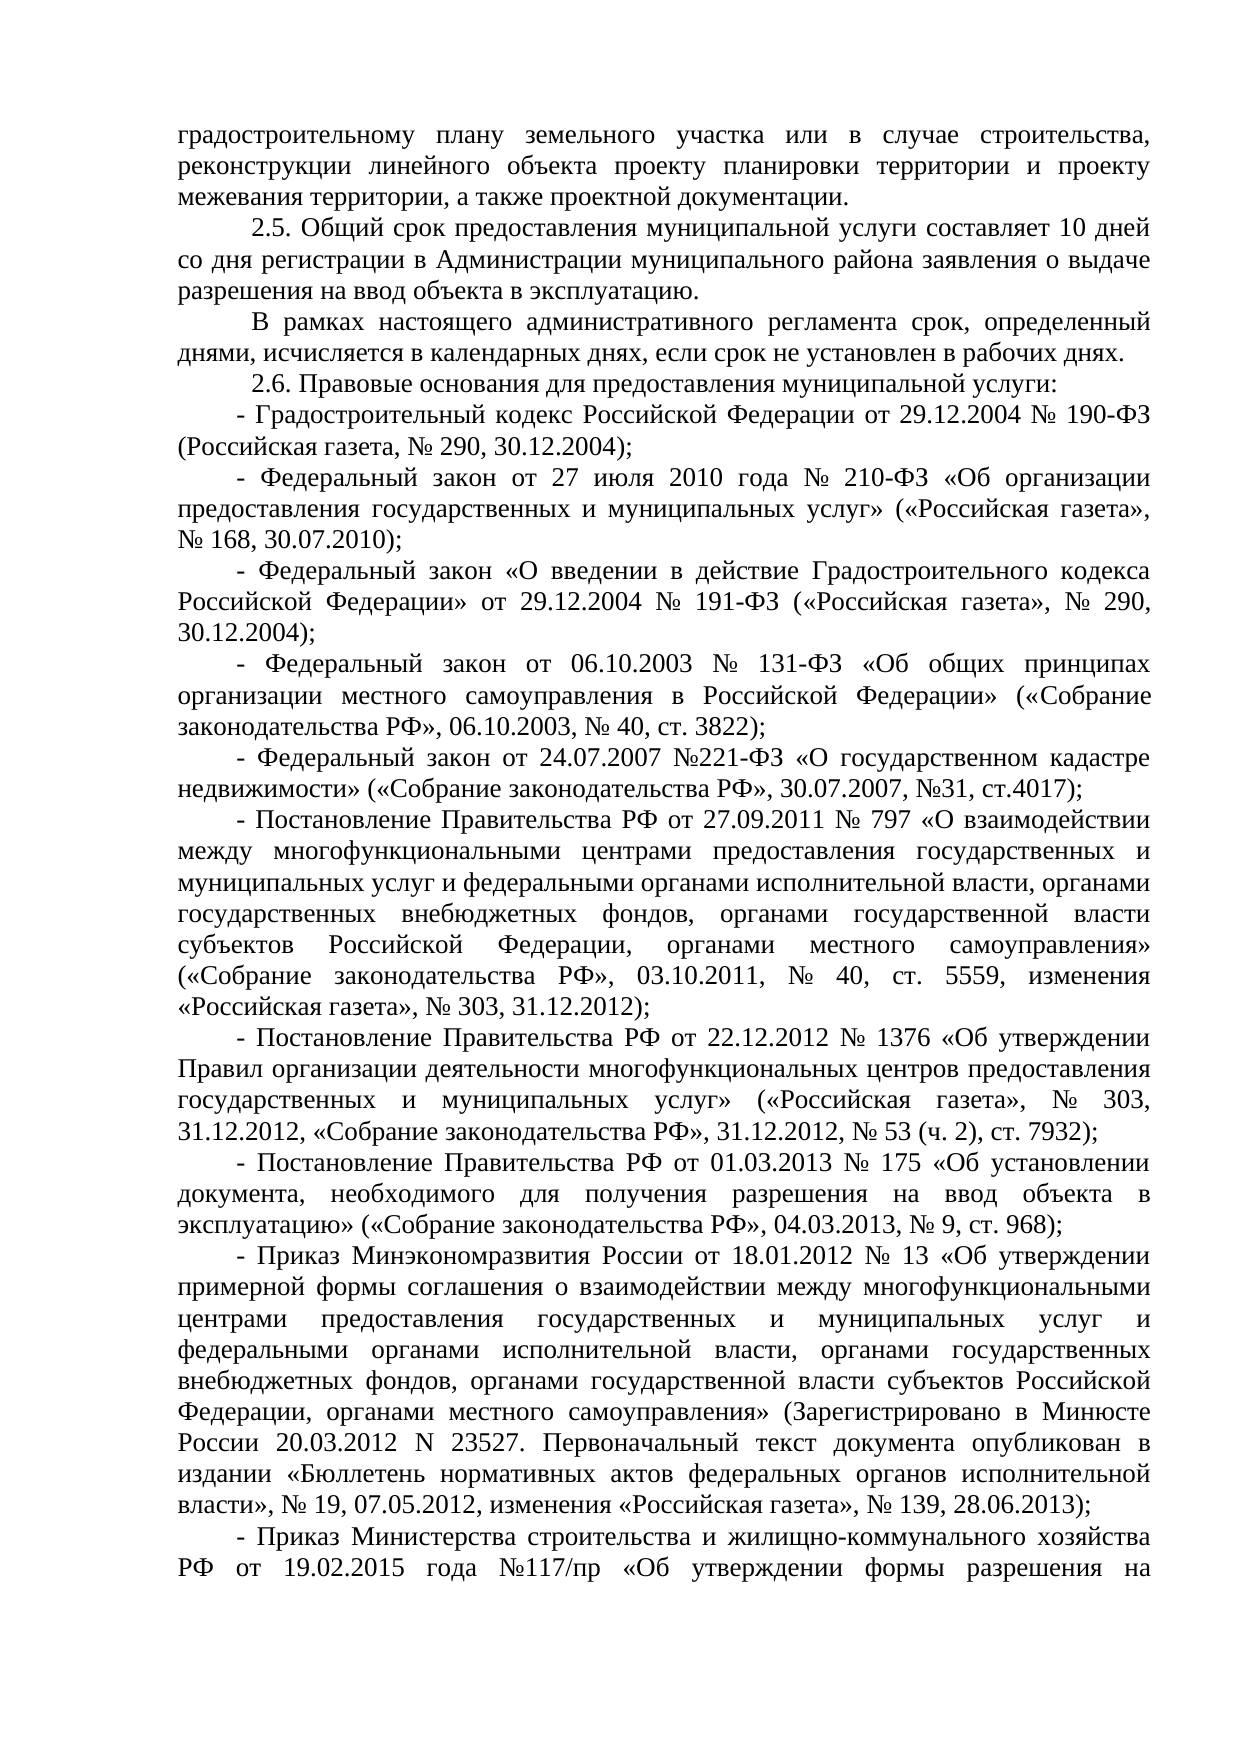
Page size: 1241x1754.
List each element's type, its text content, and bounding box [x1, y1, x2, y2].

text - Постановление Правительства РФ от 27.09.2011 № 797 «О взаимодействии между многофункциональными центрами предоставления государственных и муниципальных услуг и федеральными органами исполнительной власти, органами государственных внебюджетных фондов, органами государственной власти субъектов Российской Федерации, органами местного самоуправления» («Собрание законодательства РФ», 03.10.2011, № 40, ст. 5559, изменения «Российская газета», № 303, 31.12.2012); [177, 803, 1152, 1021]
text - Федеральный закон от 24.07.2007 №221-ФЗ «О государственном кадастре недвижимости» («Собрание законодательства РФ», 30.07.2007, №31, ст.4017); [177, 741, 1152, 803]
text В рамках настоящего административного регламента срок, определенный днями, исчисляется в календарных днях, если срок не установлен в рабочих днях. [177, 305, 1152, 367]
text - Федеральный закон «О введении в действие Градостроительного кодекса Российской Федерации» от 29.12.2004 № 191-ФЗ («Российская газета», № 290, 30.12.2004); [177, 554, 1152, 648]
text - Постановление Правительства РФ от 22.12.2012 № 1376 «Об утверждении Правил организации деятельности многофункциональных центров предоставления государственных и муниципальных услуг» («Российская газета», № 303, 31.12.2012, «Собрание законодательства РФ», 31.12.2012, № 53 (ч. 2), ст. 7932); [177, 1021, 1152, 1146]
text - Федеральный закон от 27 июля 2010 года № 210-ФЗ «Об организации предоставления государственных и муниципальных услуг» («Российская газета», № 168, 30.07.2010); [177, 461, 1152, 554]
text - Градостроительный кодекс Российской Федерации от 29.12.2004 № 190-ФЗ (Российская газета, № 290, 30.12.2004); [177, 398, 1152, 461]
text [177, 118, 1152, 212]
text - Приказ Минэкономразвития России от 18.01.2012 № 13 «Об утверждении примерной формы соглашения о взаимодействии между многофункциональными центрами предоставления государственных и муниципальных услуг и федеральными органами исполнительной власти, органами государственных внебюджетных фондов, органами государственной власти субъектов Российской Федерации, органами местного самоуправления» (Зарегистрировано в Минюсте России 20.03.2012 N 23527. Первоначальный текст документа опубликован в издании «Бюллетень нормативных актов федеральных органов исполнительной власти», № 19, 07.05.2012, изменения «Российская газета», № 139, 28.06.2013); [177, 1239, 1152, 1520]
text 2.5. Общий срок предоставления муниципальной услуги составляет 10 дней со дня регистрации в Администрации муниципального района заявления о выдаче разрешения на ввод объекта в эксплуатацию. [177, 212, 1152, 305]
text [177, 1520, 1152, 1582]
text - Постановление Правительства РФ от 01.03.2013 № 175 «Об установлении документа, необходимого для получения разрешения на ввод объекта в эксплуатацию» («Собрание законодательства РФ», 04.03.2013, № 9, ст. 968); [177, 1146, 1152, 1239]
text - Федеральный закон от 06.10.2003 № 131-ФЗ «Об общих принципах организации местного самоуправления в Российской Федерации» («Собрание законодательства РФ», 06.10.2003, № 40, ст. 3822); [177, 648, 1152, 741]
text 2.6. Правовые основания для предоставления муниципальной услуги: [177, 367, 1152, 398]
